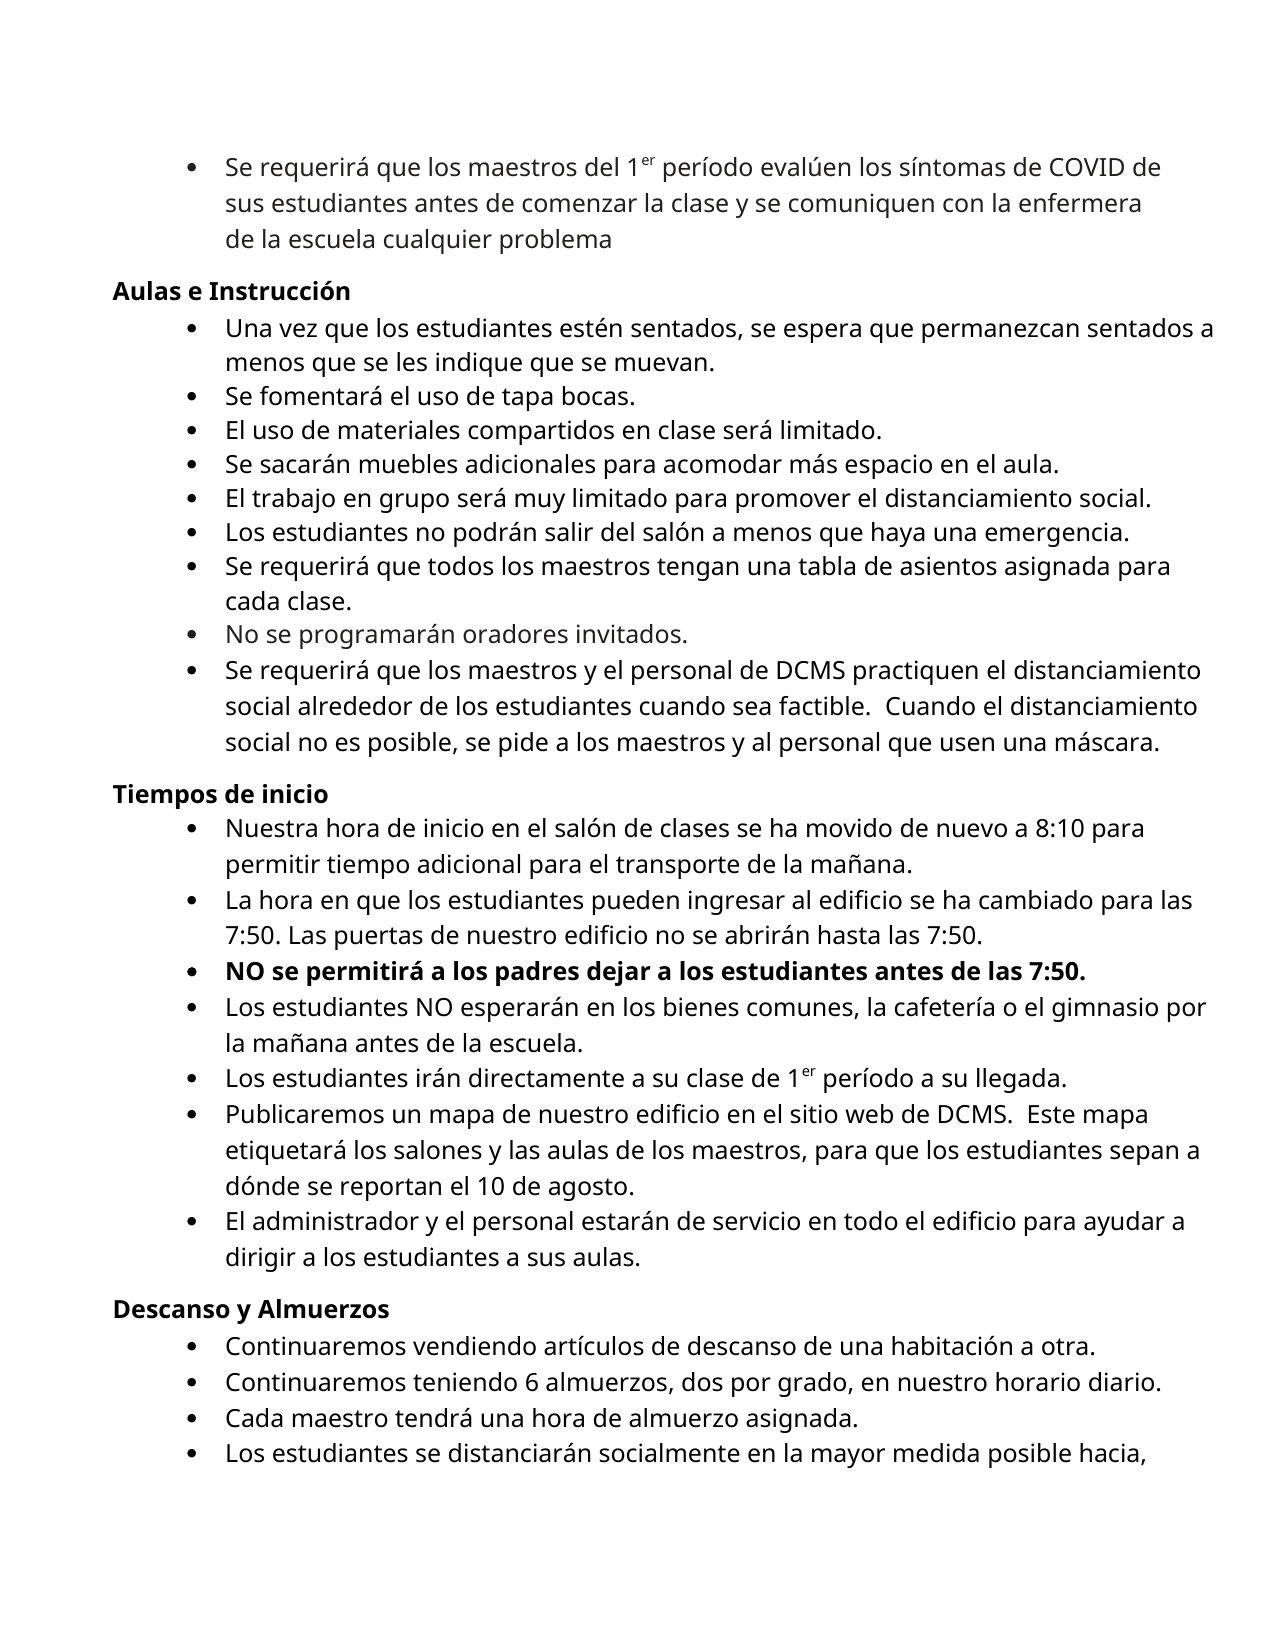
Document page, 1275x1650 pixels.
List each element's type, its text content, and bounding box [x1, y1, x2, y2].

text Aulas e Instrucción [112, 274, 1162, 308]
list Se requerirá que los maestros del 1er período evalúen los síntomas de COVID de sus estudiantes antes de comenzar la clase y se comuniquen con la enfermera de la escuela cualquier problema [187, 150, 1162, 256]
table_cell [101, 549, 1228, 1470]
table_header Una vez que los estudiantes estén sentados, se espera que permanezcan sentados a menos que se les indique que se muevan. Se fomentará el uso de tapa bocas. El uso de materiales compartidos en clase será limitado. Se sacarán muebles adicionales para acomodar más espacio en el aula. El trabajo en grupo será muy limitado para promover el distanciamiento social. Los estudiantes no podrán salir del salón a menos que haya una emergencia. [101, 311, 1228, 549]
